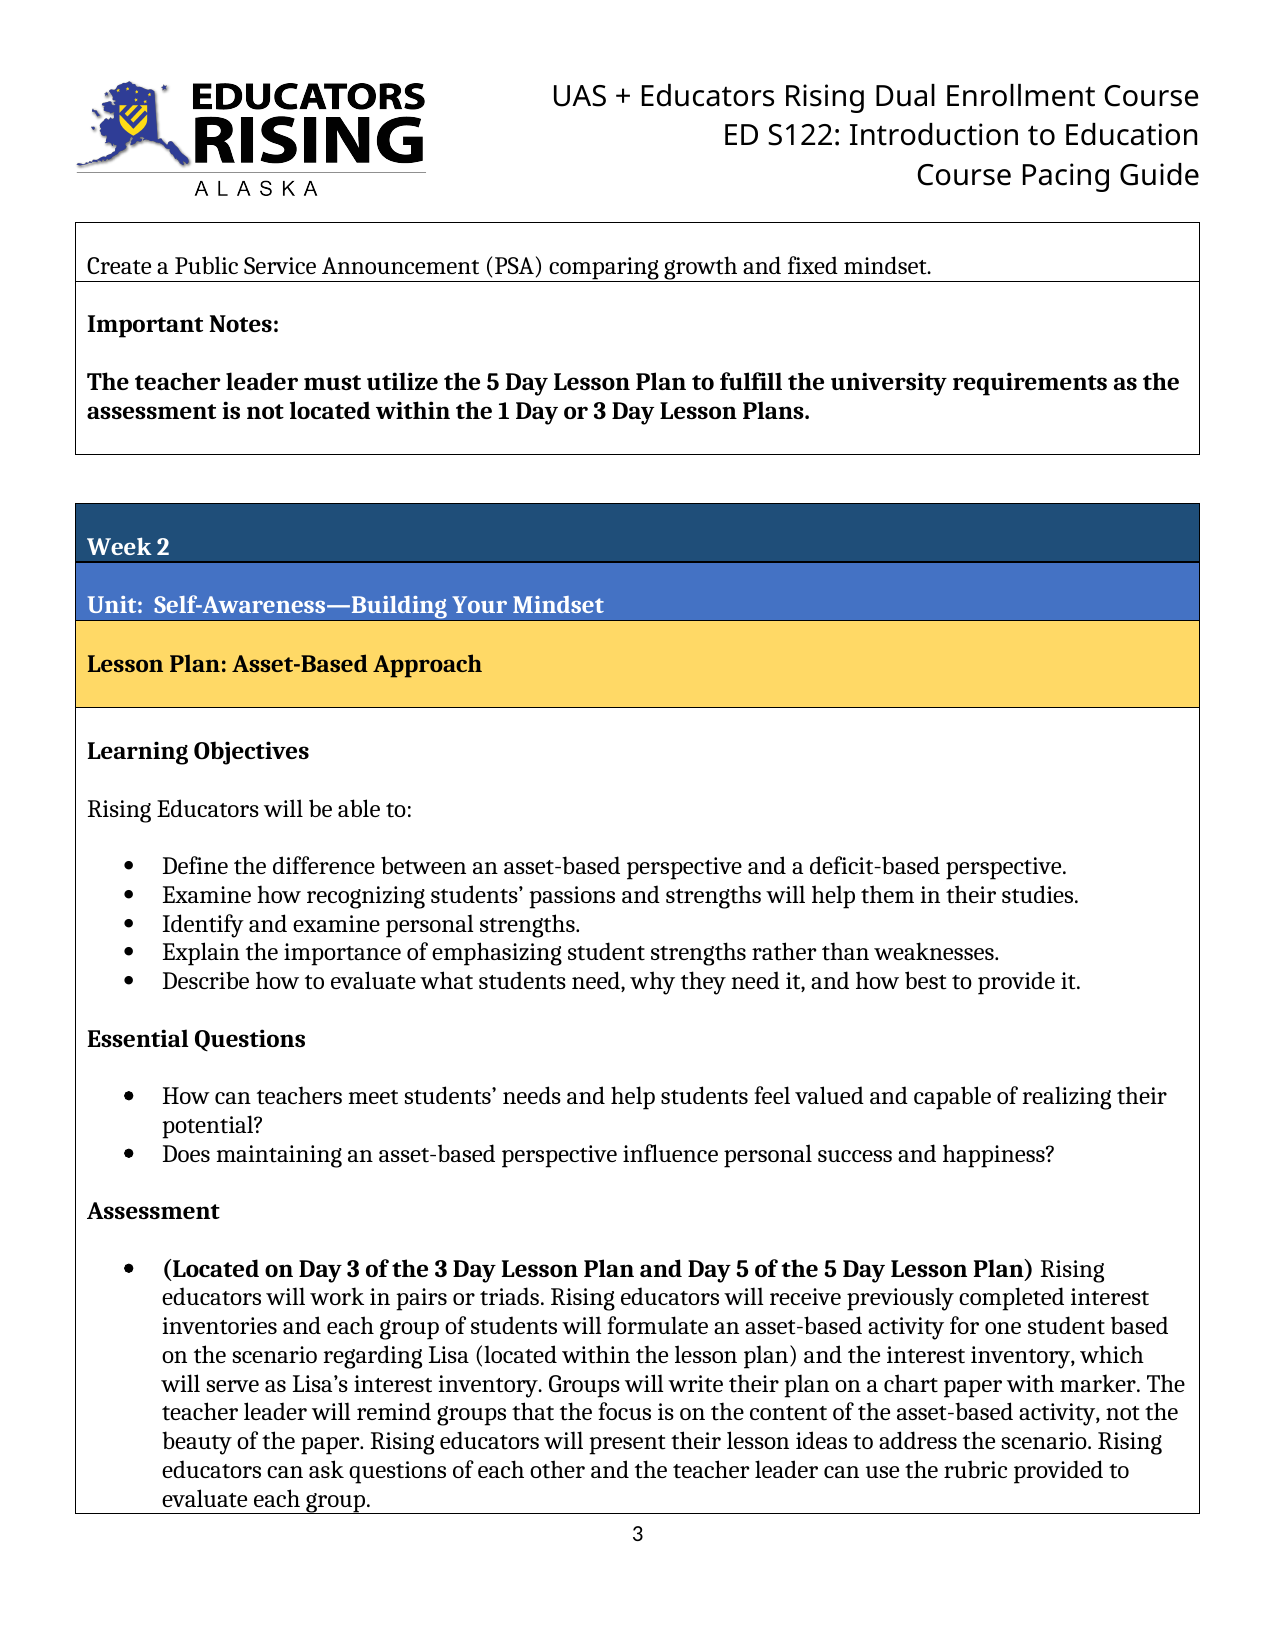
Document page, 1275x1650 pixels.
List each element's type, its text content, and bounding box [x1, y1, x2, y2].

table_header Week 2 [76, 504, 1199, 561]
table_cell Lesson Plan: Asset-Based Approach [76, 621, 1199, 707]
table_cell Unit: Self-Awareness—Building Your Mindset [76, 563, 1199, 620]
picture [73, 78, 427, 203]
table_cell Important Notes: The teacher leader must utilize the 5 Day Lesson Plan to fulfill the university requirements as the assessment is not located within the 1 Day or 3 Day Lesson Plans. [76, 282, 1199, 454]
